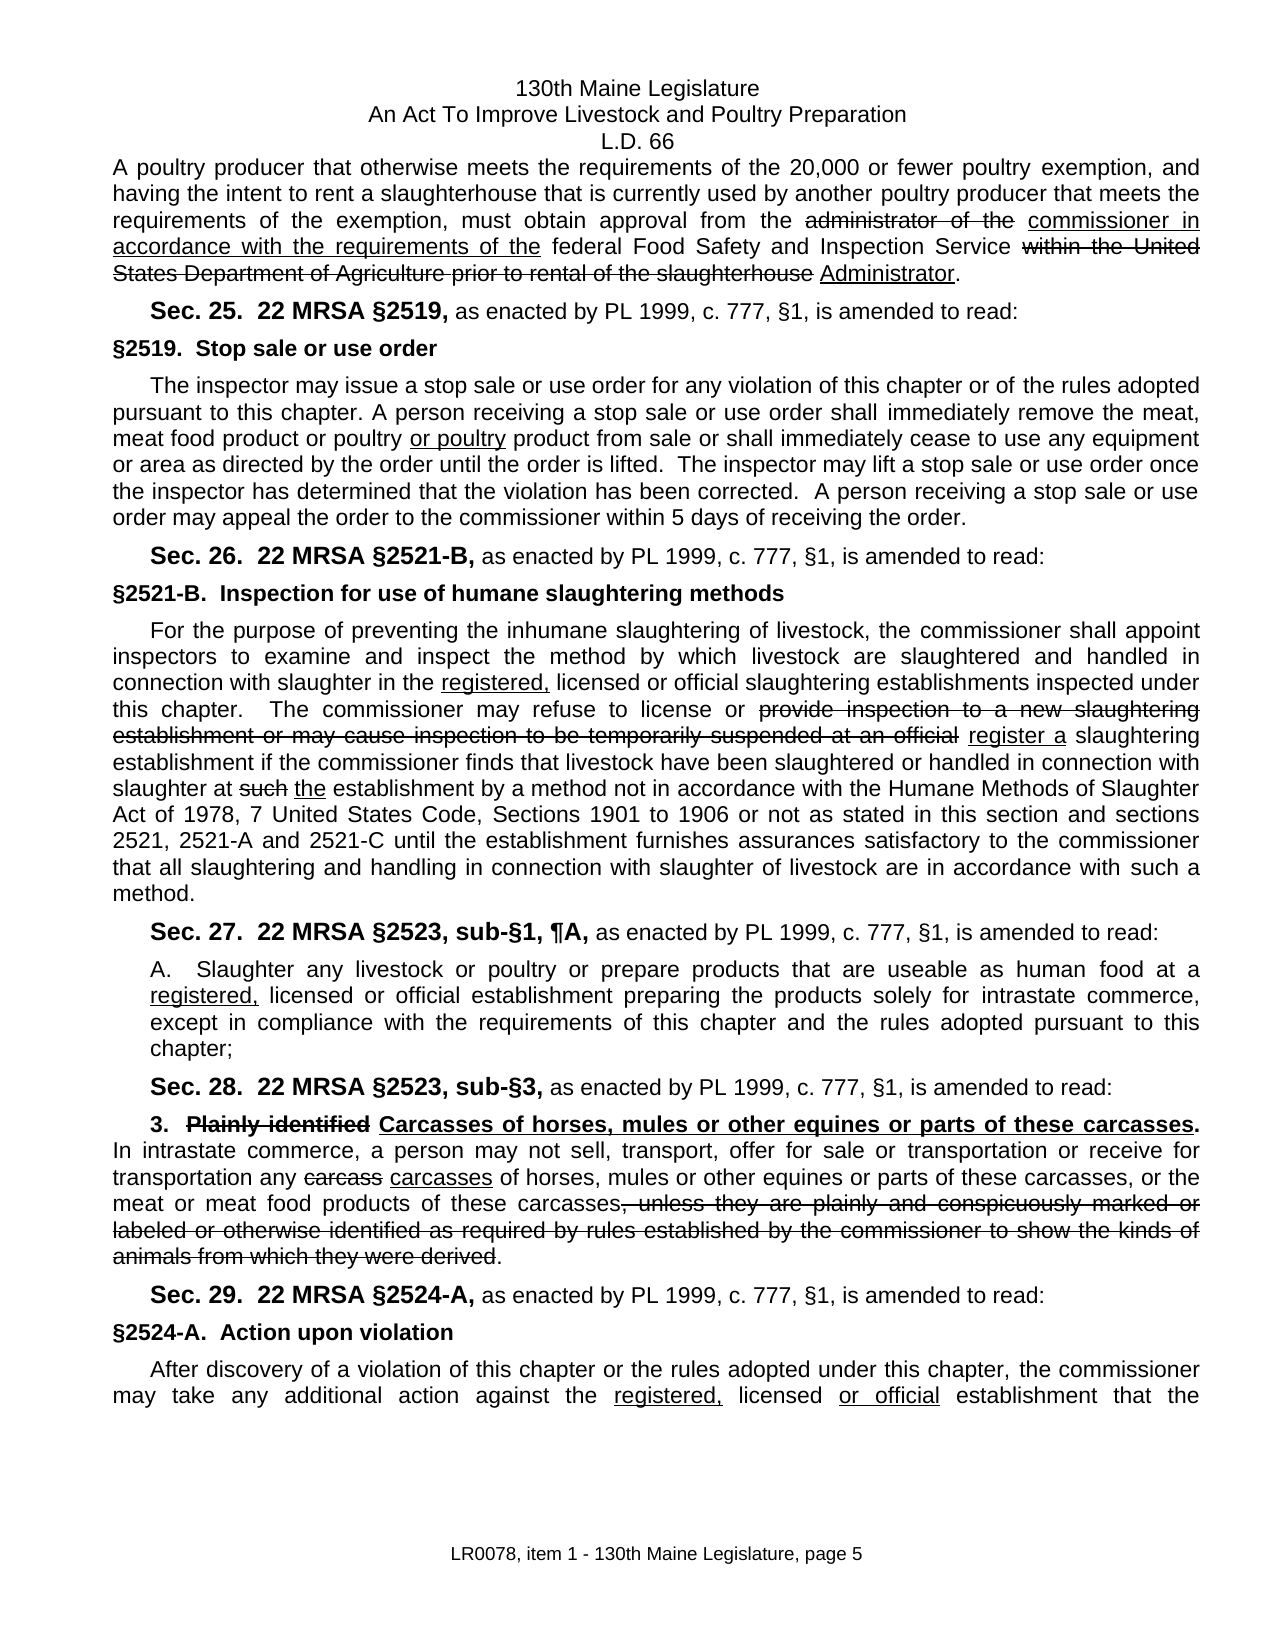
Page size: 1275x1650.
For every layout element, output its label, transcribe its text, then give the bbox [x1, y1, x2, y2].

text 3. Plainly identified Carcasses of horses, mules or other equines or parts of these carcasses. In intrastate commerce, a person may not sell, transport, offer for sale or transportation or receive for transportation any carcass carcasses of horses, mules or other equines or parts of these carcasses, or the meat or meat food products of these carcasses, unless they are plainly and conspicuously marked or labeled or otherwise identified as required by rules established by the commissioner to show the kinds of animals from which they were derived. [112, 1232, 1200, 1269]
text Sec. 28. 22 MRSA §2523, sub-§3, as enacted by PL 1999, c. 777, §1, is amended to read: [112, 1072, 1200, 1101]
text Sec. 25. 22 MRSA §2519, as enacted by PL 1999, c. 777, §1, is amended to read: [112, 296, 1200, 325]
text A. Slaughter any livestock or poultry or prepare products that are useable as human food at a registered, licensed or official establishment preparing the products solely for intrastate commerce, except in compliance with the requirements of this chapter and the rules adopted pursuant to this chapter; [150, 956, 1200, 1062]
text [112, 1356, 1200, 1408]
text For the purpose of preventing the inhumane slaughtering of livestock, the commissioner shall appoint inspectors to examine and inspect the method by which livestock are slaughtered and handled in connection with slaughter in the registered, licensed or official slaughtering establishments inspected under this chapter. The commissioner may refuse to license or provide inspection to a new slaughtering establishment or may cause inspection to be temporarily suspended at an official register a slaughtering establishment if the commissioner finds that livestock have been slaughtered or handled in connection with slaughter at such the establishment by a method not in accordance with the Humane Methods of Slaughter Act of 1978, 7 United States Code, Sections 1901 to 1906 or not as stated in this section and sections 2521, 2521-A and 2521-C until the establishment furnishes assurances satisfactory to the commissioner that all slaughtering and handling in connection with slaughter of livestock are in accordance with such a method. [112, 617, 1200, 907]
text 3. Plainly identified Carcasses of horses, mules or other equines or parts of these carcasses. In intrastate commerce, a person may not sell, transport, offer for sale or transportation or receive for transportation any carcass carcasses of horses, mules or other equines or parts of these carcasses, or the meat or meat food products of these carcasses, unless they are plainly and conspicuously marked or labeled or otherwise identified as required by rules established by the commissioner to show the kinds of animals from which they were derived. [112, 1111, 1200, 1231]
text Sec. 29. 22 MRSA §2524-A, as enacted by PL 1999, c. 777, §1, is amended to read: [112, 1280, 1200, 1308]
text Sec. 27. 22 MRSA §2523, sub-§1, ¶A, as enacted by PL 1999, c. 777, §1, is amended to read: [112, 917, 1200, 946]
text Sec. 26. 22 MRSA §2521-B, as enacted by PL 1999, c. 777, §1, is amended to read: [112, 541, 1200, 569]
text The inspector may issue a stop sale or use order for any violation of this chapter or of the rules adopted pursuant to this chapter. A person receiving a stop sale or use order shall immediately remove the meat, meat food product or poultry or poultry product from sale or shall immediately cease to use any equipment or area as directed by the order until the order is lifted. The inspector may lift a stop sale or use order once the inspector has determined that the violation has been corrected. A person receiving a stop sale or use order may appeal the order to the commissioner within 5 days of receiving the order. [112, 372, 1200, 530]
text §2521-B. Inspection for use of humane slaughtering methods [112, 580, 1200, 606]
text §2524-A. Action upon violation [112, 1319, 1200, 1345]
text A poultry producer that otherwise meets the requirements of the 20,000 or fewer poultry exemption, and having the intent to rent a slaughterhouse that is currently used by another poultry producer that meets the requirements of the exemption, must obtain approval from the administrator of the commissioner in accordance with the requirements of the federal Food Safety and Inspection Service within the United States Department of Agriculture prior to rental of the slaughterhouse Administrator. [112, 154, 1200, 286]
text §2519. Stop sale or use order [112, 335, 1200, 362]
